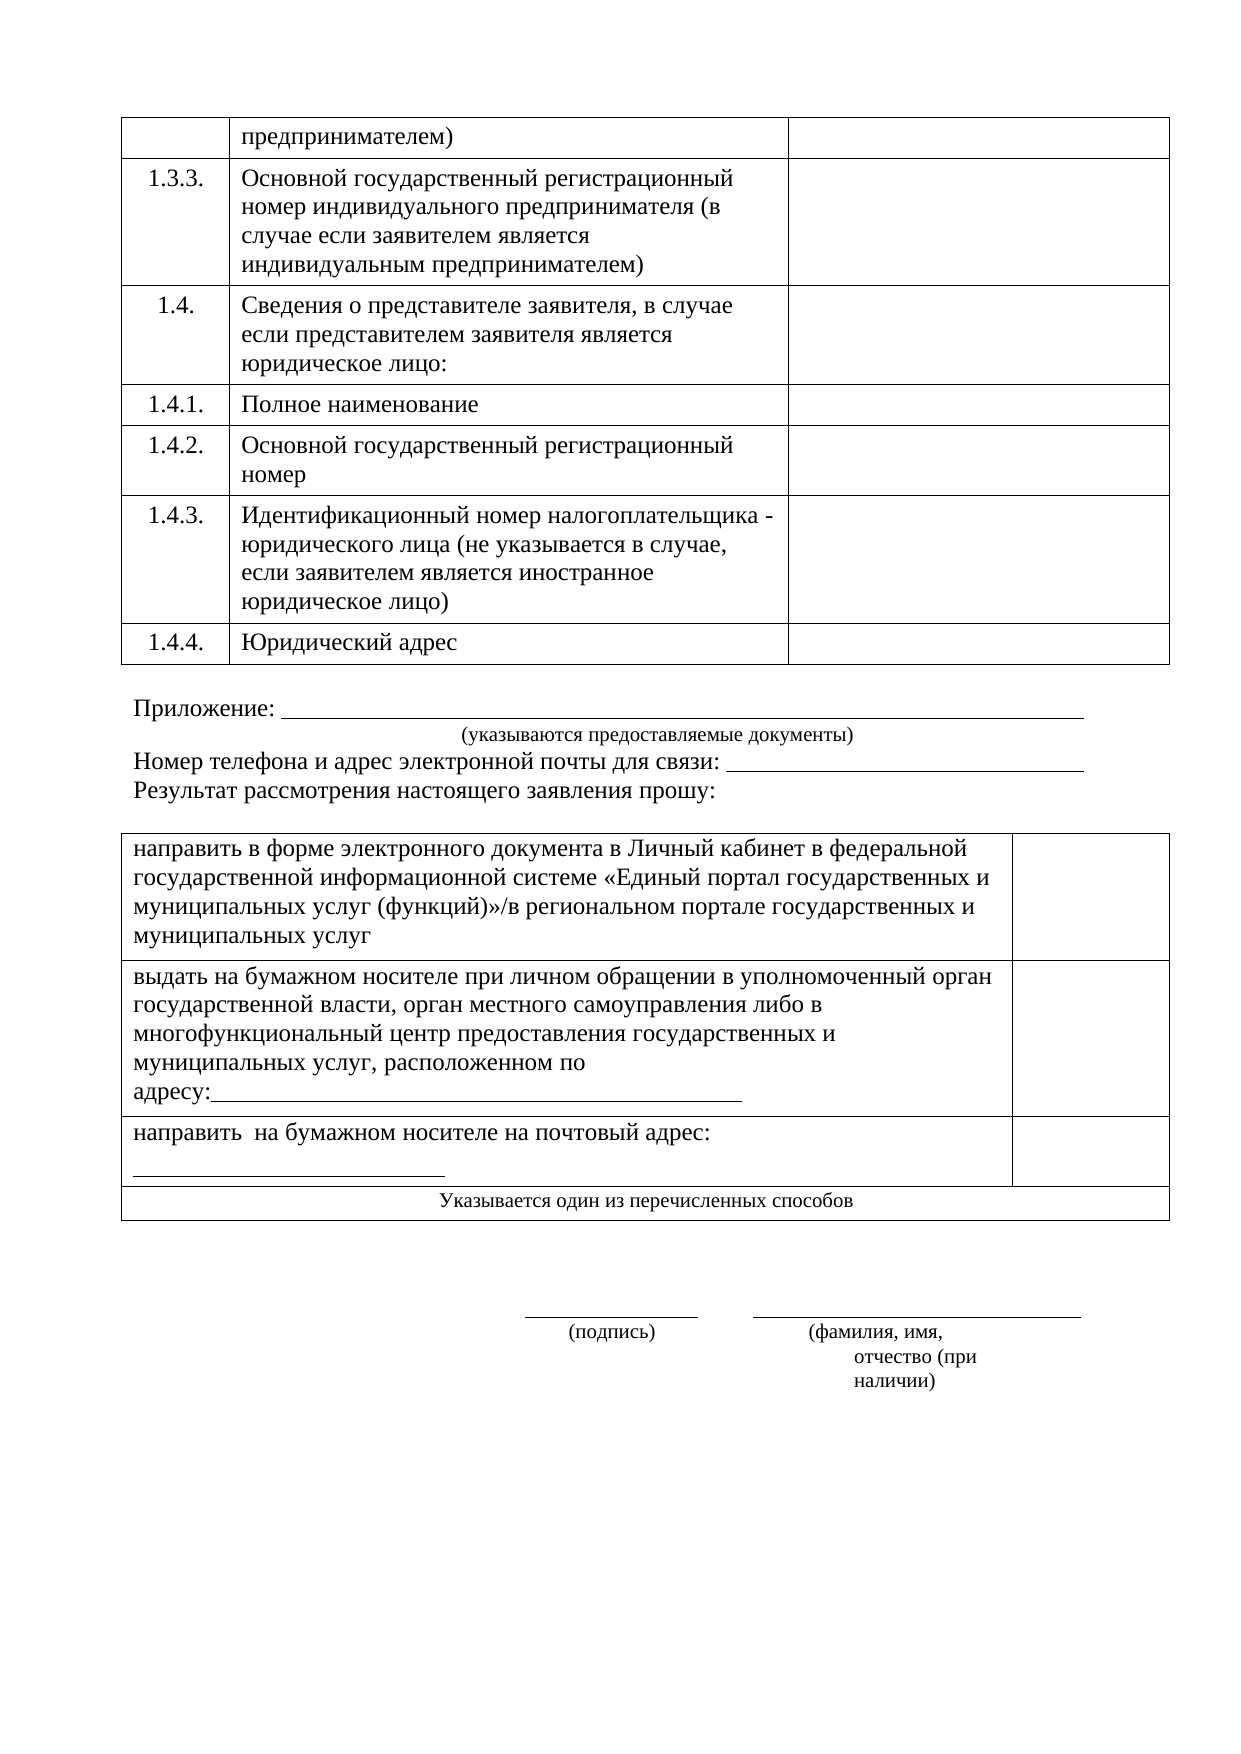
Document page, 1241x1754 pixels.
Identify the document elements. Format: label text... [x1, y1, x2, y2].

table_cell Указывается один из перечисленных способов [122, 1187, 1169, 1220]
table_cell [1013, 961, 1169, 1116]
table_cell направить на бумажном носителе на почтовый адрес: [122, 1117, 1012, 1186]
table_cell Основной государственный регистрационный номер индивидуального предпринимателя (в случае если заявителем является индивидуальным предпринимателем) [230, 159, 788, 285]
table_cell 1.3.3. [122, 159, 229, 285]
table_cell Идентификационный номер налогоплательщика - юридического лица (не указывается в случае, если заявителем является иностранное юридическое лицо) [230, 496, 788, 623]
text Результат рассмотрения настоящего заявления прошу: [133, 775, 1198, 803]
table_header [789, 118, 1169, 158]
table_cell 1.4. [122, 286, 229, 384]
table_cell 1.4.1. [122, 385, 229, 425]
table_cell [789, 426, 1169, 495]
table_cell [789, 624, 1169, 664]
table_cell выдать на бумажном носителе при личном обращении в уполномоченный орган государственной власти, орган местного самоуправления либо в многофункциональный центр предоставления государственных и муниципальных услуг, расположенном по адресу: [122, 961, 1012, 1116]
table_header [122, 118, 229, 158]
table_cell Полное наименование [230, 385, 788, 425]
table_cell [789, 496, 1169, 623]
text Номер телефона и адрес электронной почты для связи: [133, 746, 1198, 775]
table_cell 1.4.2. [122, 426, 229, 495]
table_cell 1.4.4. [122, 624, 229, 664]
table_cell [789, 159, 1169, 285]
table_header предпринимателем) [230, 118, 788, 158]
text Приложение: [133, 693, 1198, 722]
text (указываются предоставляемые документы) [461, 722, 1198, 746]
table_cell [789, 286, 1169, 384]
table_cell Сведения о представителе заявителя, в случае если представителем заявителя является юридическое лицо: [230, 286, 788, 384]
table_cell Основной государственный регистрационный номер [230, 426, 788, 495]
table_cell [1013, 1117, 1169, 1186]
table_header направить в форме электронного документа в Личный кабинет в федеральной государственной информационной системе «Единый портал государственных и муниципальных услуг (функций)»/в региональном портале государственных и муниципальных услуг [122, 834, 1012, 960]
table_cell [789, 385, 1169, 425]
table_cell Юридический адрес [230, 624, 788, 664]
text (подпись) (фамилия, имя, отчество (при наличии) [568, 1313, 1026, 1392]
table_header [1013, 834, 1169, 960]
table_cell 1.4.3. [122, 496, 229, 623]
